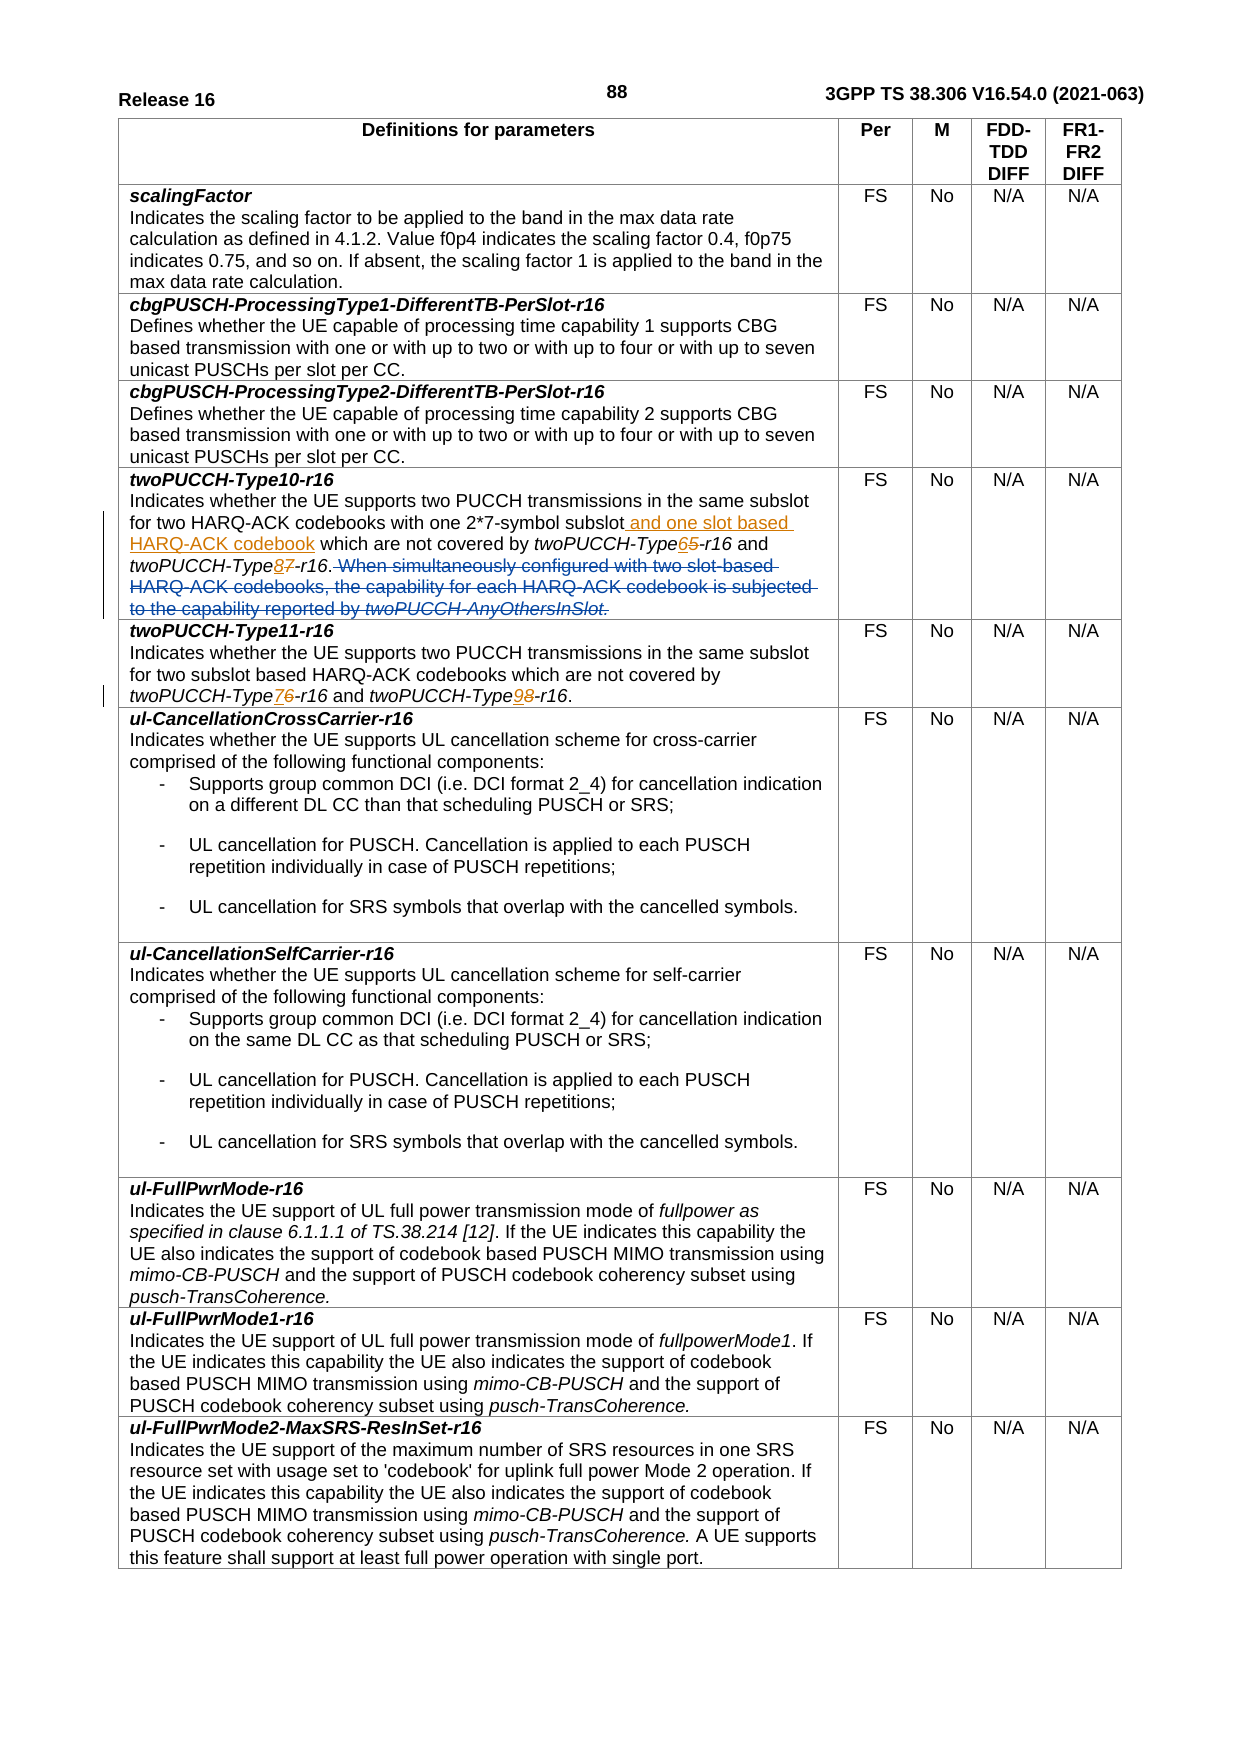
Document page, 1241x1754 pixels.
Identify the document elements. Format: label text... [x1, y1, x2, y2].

table_cell N/A [1046, 185, 1121, 293]
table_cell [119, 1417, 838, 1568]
table_cell N/A [972, 294, 1045, 380]
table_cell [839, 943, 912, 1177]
table_header Definitions for parameters [119, 119, 838, 184]
table_header M [913, 119, 971, 184]
table_cell N/A [972, 381, 1045, 467]
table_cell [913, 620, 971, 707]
table_cell N/A [1046, 294, 1121, 380]
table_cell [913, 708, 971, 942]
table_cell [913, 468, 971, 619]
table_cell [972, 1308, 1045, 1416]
table_cell N/A [1046, 381, 1121, 467]
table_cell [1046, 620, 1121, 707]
table_header FR1-FR2 DIFF [1046, 119, 1121, 184]
table_cell scalingFactor Indicates the scaling factor to be applied to the band in the max data rate calculation as defined in 4.1.2. Value f0p4 indicates the scaling factor 0.4, f0p75 indicates 0.75, and so on. If absent, the scaling factor 1 is applied to the band in the max data rate calculation. [119, 185, 838, 293]
table_cell No [913, 185, 971, 293]
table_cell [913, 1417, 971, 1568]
table_cell N/A [972, 185, 1045, 293]
table_cell FS [839, 185, 912, 293]
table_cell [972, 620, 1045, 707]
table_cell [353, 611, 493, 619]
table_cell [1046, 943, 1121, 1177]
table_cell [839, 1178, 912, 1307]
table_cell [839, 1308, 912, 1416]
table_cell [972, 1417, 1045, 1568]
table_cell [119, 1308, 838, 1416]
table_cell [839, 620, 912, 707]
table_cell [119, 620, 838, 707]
table_header Per [839, 119, 912, 184]
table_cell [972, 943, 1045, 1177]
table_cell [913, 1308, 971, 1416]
table_header FDD-TDD DIFF [972, 119, 1045, 184]
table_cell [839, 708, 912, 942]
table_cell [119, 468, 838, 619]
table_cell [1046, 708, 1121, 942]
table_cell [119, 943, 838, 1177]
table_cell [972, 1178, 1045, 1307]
table_cell No [913, 294, 971, 380]
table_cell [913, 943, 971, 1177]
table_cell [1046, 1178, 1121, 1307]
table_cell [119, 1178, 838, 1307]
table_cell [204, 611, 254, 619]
table_cell cbgPUSCH-ProcessingType1-DifferentTB-PerSlot-r16 Defines whether the UE capable of processing time capability 1 supports CBG based transmission with one or with up to two or with up to four or with up to seven unicast PUSCHs per slot per CC. [119, 294, 838, 380]
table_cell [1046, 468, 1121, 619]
table_cell cbgPUSCH-ProcessingType2-DifferentTB-PerSlot-r16 Defines whether the UE capable of processing time capability 2 supports CBG based transmission with one or with up to two or with up to four or with up to seven unicast PUSCHs per slot per CC. [119, 381, 838, 467]
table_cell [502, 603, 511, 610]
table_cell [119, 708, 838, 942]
table_cell No [913, 381, 971, 467]
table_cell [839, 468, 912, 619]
table_cell FS [839, 381, 912, 467]
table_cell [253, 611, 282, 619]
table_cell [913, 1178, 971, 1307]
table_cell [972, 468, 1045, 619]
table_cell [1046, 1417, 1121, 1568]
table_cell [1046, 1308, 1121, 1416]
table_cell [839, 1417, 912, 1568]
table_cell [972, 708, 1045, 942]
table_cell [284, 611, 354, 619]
table_cell FS [839, 294, 912, 380]
